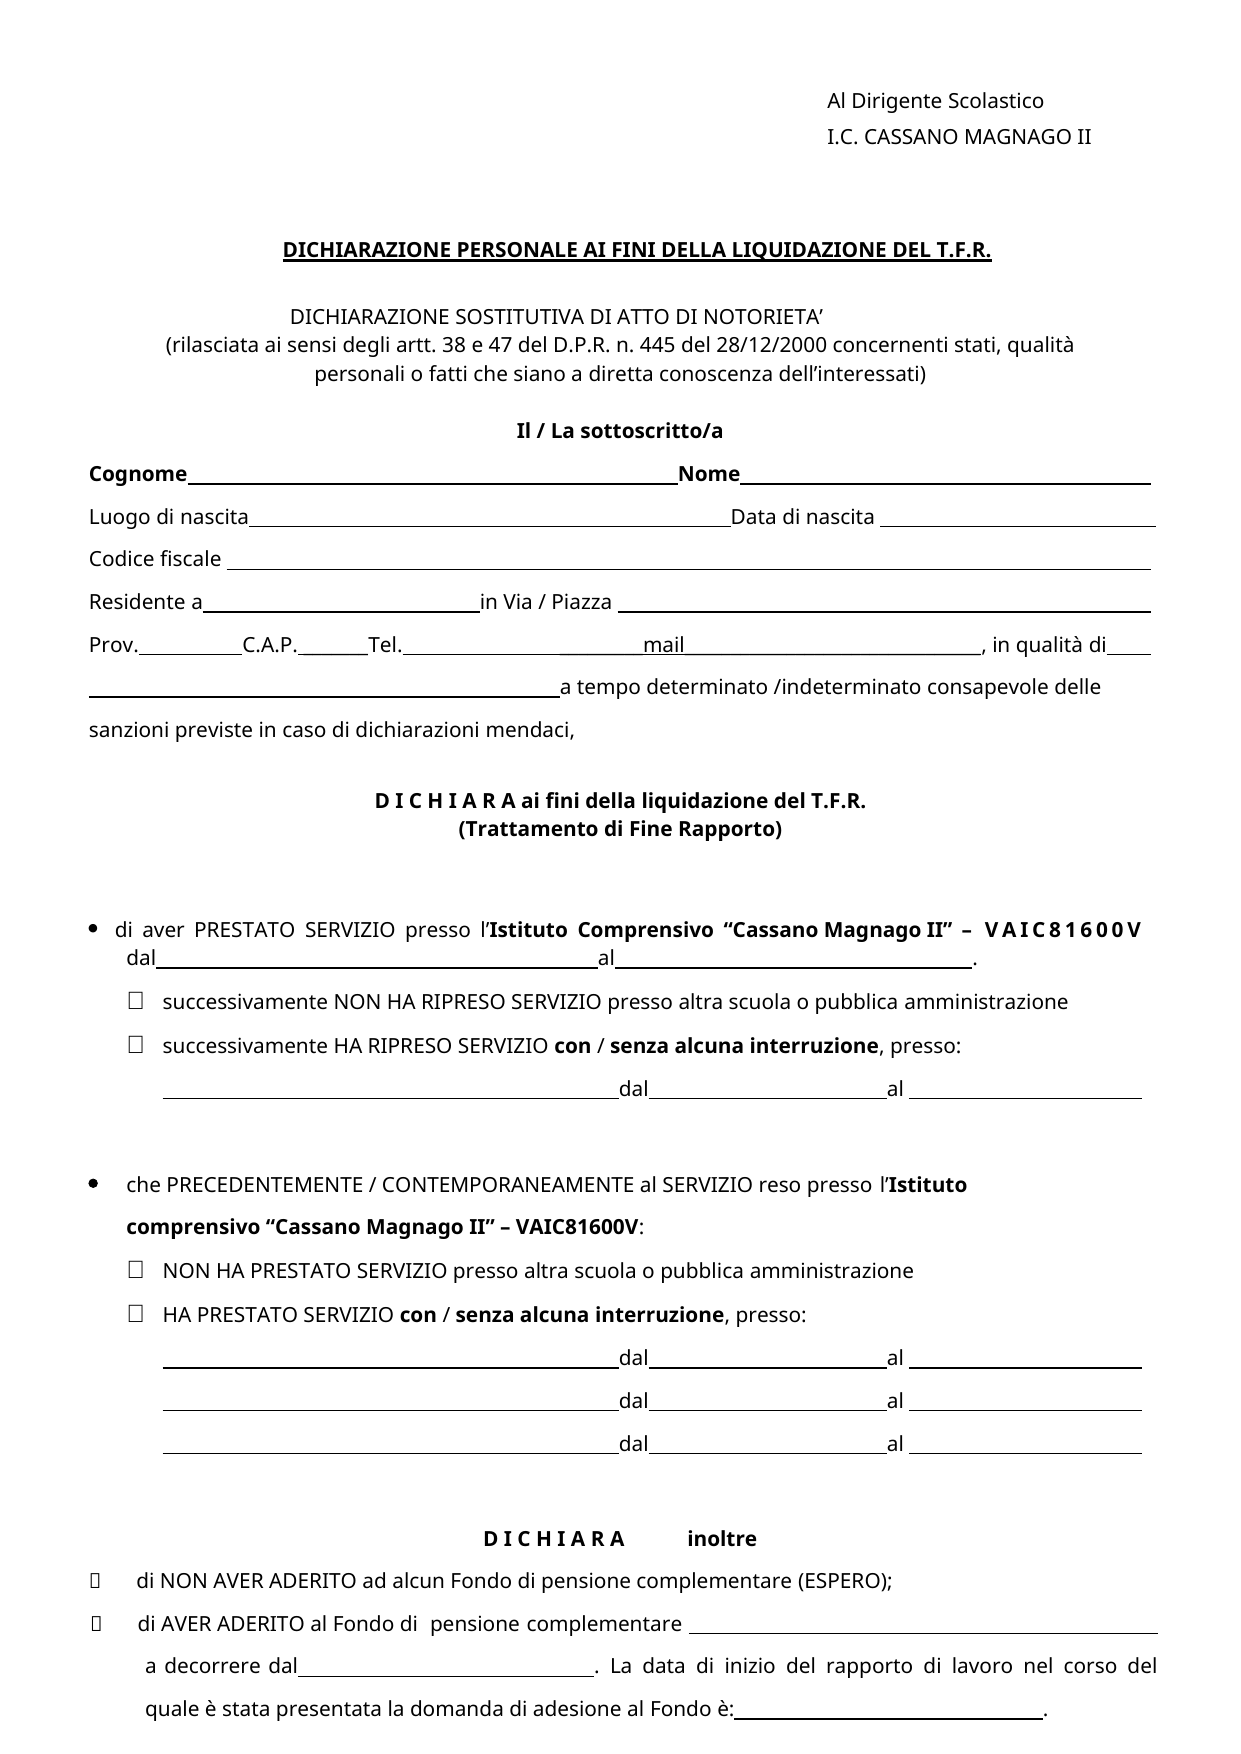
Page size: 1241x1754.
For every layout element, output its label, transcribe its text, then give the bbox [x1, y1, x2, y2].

list di aver PRESTATO SERVIZIO presso l’Istituto Comprensivo “Cassano Magnago II” – VAIC81600V dal al . [89, 915, 1163, 972]
subtitle D I C H I A R A ai fini della liquidazione del T.F.R. [157, 786, 1084, 814]
text dal al [162, 1343, 1169, 1371]
list NON HA PRESTATO SERVIZIO presso altra scuola o pubblica amministrazione [126, 1255, 1169, 1285]
subtitle D I C H I A R A inoltre [483, 1524, 1169, 1552]
text DICHIARAZIONE SOSTITUTIVA DI ATTO DI NOTORIETA’ [289, 302, 1169, 330]
text dal al [162, 1429, 1169, 1457]
text (rilasciata ai sensi degli artt. 38 e 47 del D.P.R. n. 445 del 28/12/2000 concernenti stati, qualità personali o fatti che siano a diretta conoscenza dell’interessati) [157, 331, 1083, 387]
text dal al [162, 1386, 1169, 1414]
text DICHIARAZIONE PERSONALE AI FINI DELLA LIQUIDAZIONE DEL T.F.R. [105, 235, 1169, 263]
subtitle (Trattamento di Fine Rapporto) [157, 814, 1084, 843]
list successivamente NON HA RIPRESO SERVIZIO presso altra scuola o pubblica amministrazione [126, 986, 1169, 1016]
subtitle Il / La sottoscritto/a [157, 416, 1083, 445]
text I.C. CASSANO MAGNAGO II [780, 122, 1169, 151]
text Cognome Nome Luogo di nascita Data di nascita Codice fiscale Residente a in Via / Piazza Prov. C.A.P. _______Tel. _________mail________________________________, in qualità di a tempo determinato /indeterminato consapevole delle sanzioni previste in caso di dichiarazioni mendaci, [89, 459, 1156, 743]
text Al Dirigente Scolastico [780, 87, 1169, 115]
list che PRECEDENTEMENTE / CONTEMPORANEAMENTE al SERVIZIO reso presso l’Istituto [89, 1170, 1169, 1198]
text dal al [162, 1074, 1169, 1102]
list successivamente HA RIPRESO SERVIZIO con / senza alcuna interruzione, presso: [126, 1030, 1169, 1059]
list HA PRESTATO SERVIZIO con / senza alcuna interruzione, presso: [126, 1299, 1169, 1328]
list di NON AVER ADERITO ad alcun Fondo di pensione complementare (ESPERO); [89, 1566, 1169, 1594]
list di AVER ADERITO al Fondo di pensione complementare a decorrere dal . La data di inizio del rapporto di lavoro nel corso del quale è stata presentata la domanda di adesione al Fondo è: . [90, 1609, 1158, 1723]
subtitle comprensivo “Cassano Magnago II” – VAIC81600V: [126, 1212, 1169, 1241]
